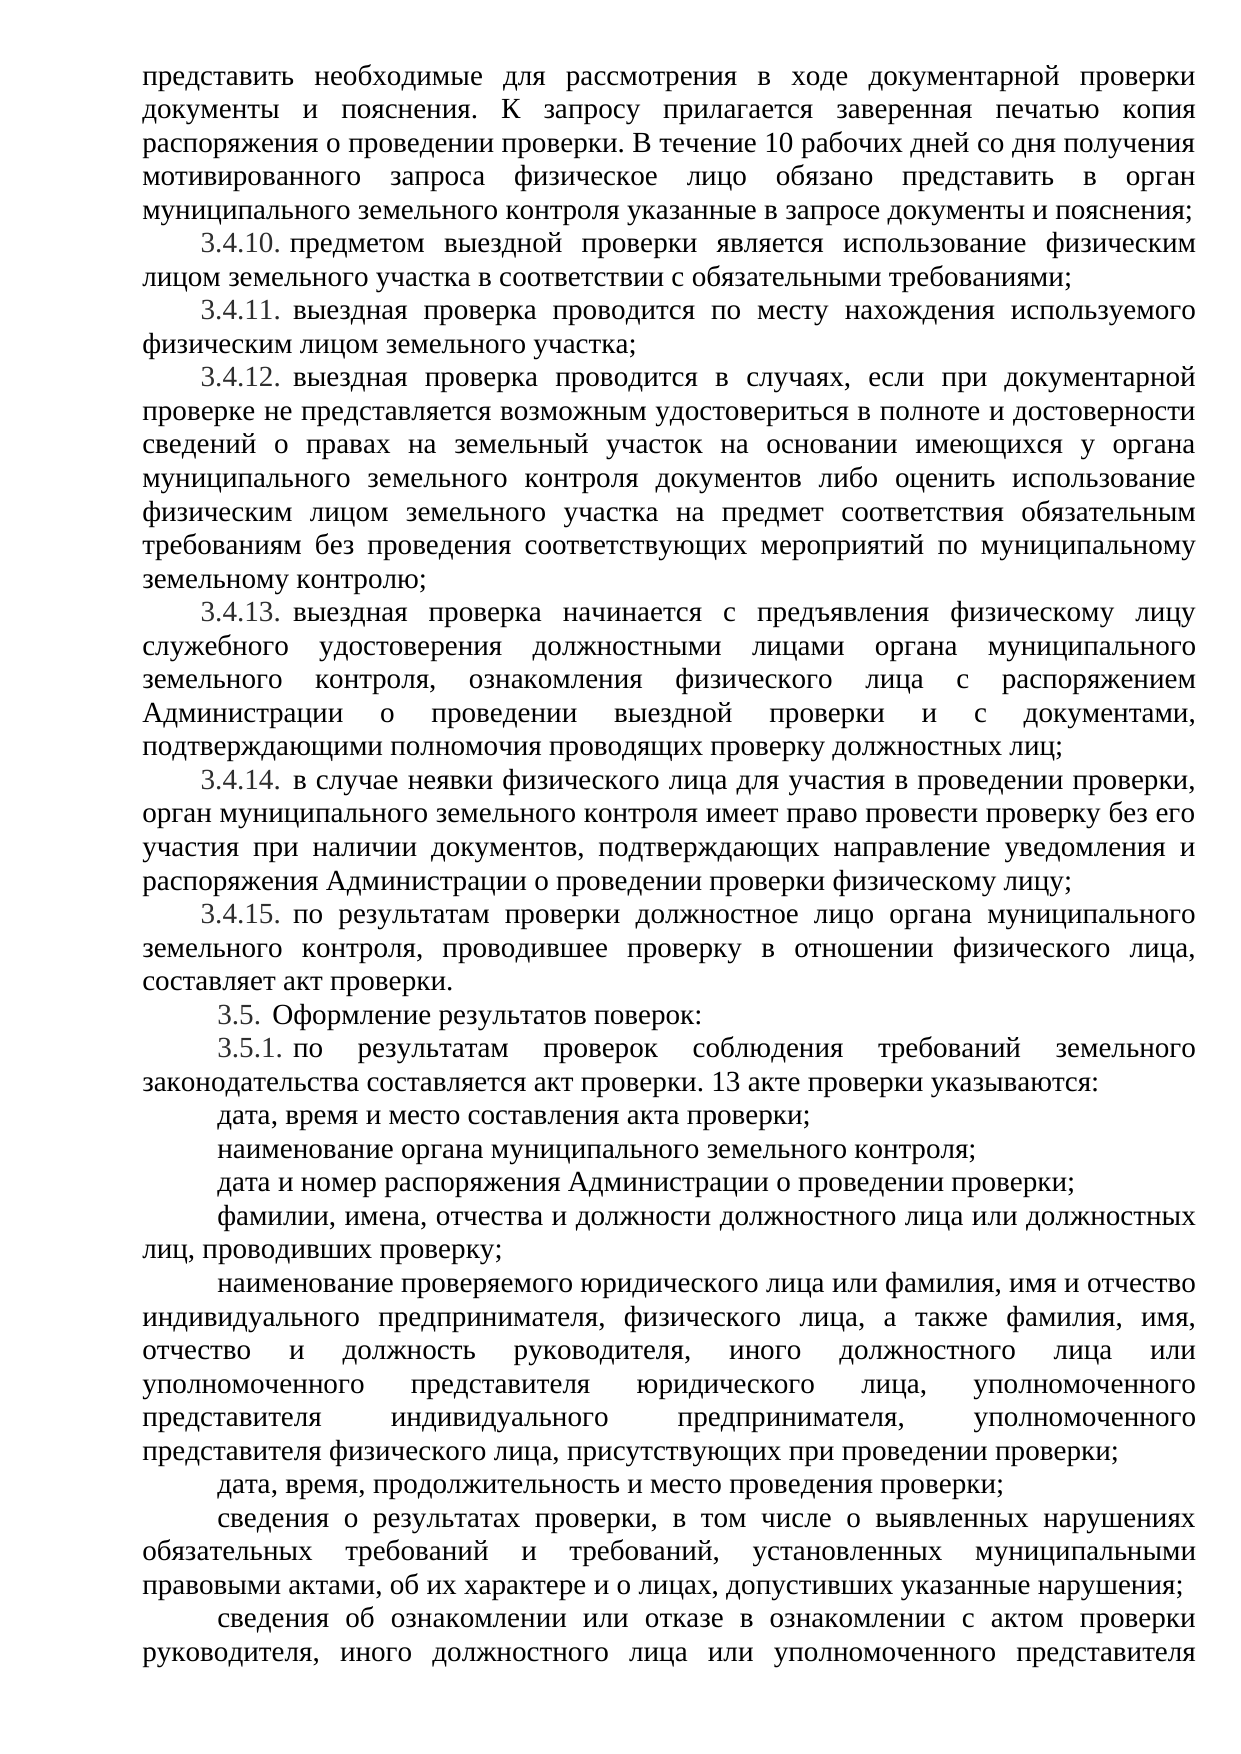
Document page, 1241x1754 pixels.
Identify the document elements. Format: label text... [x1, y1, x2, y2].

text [142, 1601, 1197, 1668]
text дата, время, продолжительность и место проведения проверки; [142, 1466, 1197, 1500]
text наименование органа муниципального земельного контроля; [142, 1131, 1197, 1164]
text фамилии, имена, отчества и должности должностного лица или должностных лиц, проводивших проверку; [142, 1198, 1197, 1265]
text дата, время и место составления акта проверки; [142, 1097, 1197, 1131]
list по результатам проверки должностное лицо органа муниципального земельного контроля, проводившее проверку в отношении физического лица, составляет акт проверки. [142, 896, 1197, 997]
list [142, 58, 1197, 225]
text сведения о результатах проверки, в том числе о выявленных нарушениях обязательных требований и требований, установленных муниципальными правовыми актами, об их характере и о лицах, допустивших указанные нарушения; [142, 1500, 1197, 1601]
text дата и номер распоряжения Администрации о проведении проверки; [142, 1164, 1197, 1198]
list Оформление результатов поверок: [142, 997, 1197, 1030]
list выездная проверка проводится в случаях, если при документарной проверке не представляется возможным удостовериться в полноте и достоверности сведений о правах на земельный участок на основании имеющихся у органа муниципального земельного контроля документов либо оценить использование физическим лицом земельного участка на предмет соответствия обязательным требованиям без проведения соответствующих мероприятий по муниципальному земельному контролю; [142, 359, 1197, 594]
text наименование проверяемого юридического лица или фамилия, имя и отчество индивидуального предпринимателя, физического лица, а также фамилия, имя, отчество и должность руководителя, иного должностного лица или уполномоченного представителя юридического лица, уполномоченного представителя индивидуального предпринимателя, уполномоченного представителя физического лица, присутствующих при проведении проверки; [142, 1265, 1197, 1466]
list в случае неявки физического лица для участия в проведении проверки, орган муниципального земельного контроля имеет право провести проверку без его участия при наличии документов, подтверждающих направление уведомления и распоряжения Администрации о проведении проверки физическому лицу; [142, 762, 1197, 896]
list по результатам проверок соблюдения требований земельного законодательства составляется акт проверки. 13 акте проверки указываются: [142, 1030, 1197, 1097]
list предметом выездной проверки является использование физическим лицом земельного участка в соответствии с обязательными требованиями; [142, 225, 1197, 292]
list выездная проверка проводится по месту нахождения используемого физическим лицом земельного участка; [142, 292, 1197, 359]
list выездная проверка начинается с предъявления физическому лицу служебного удостоверения должностными лицами органа муниципального земельного контроля, ознакомления физического лица с распоряжением Администрации о проведении выездной проверки и с документами, подтверждающими полномочия проводящих проверку должностных лиц; [142, 594, 1197, 762]
